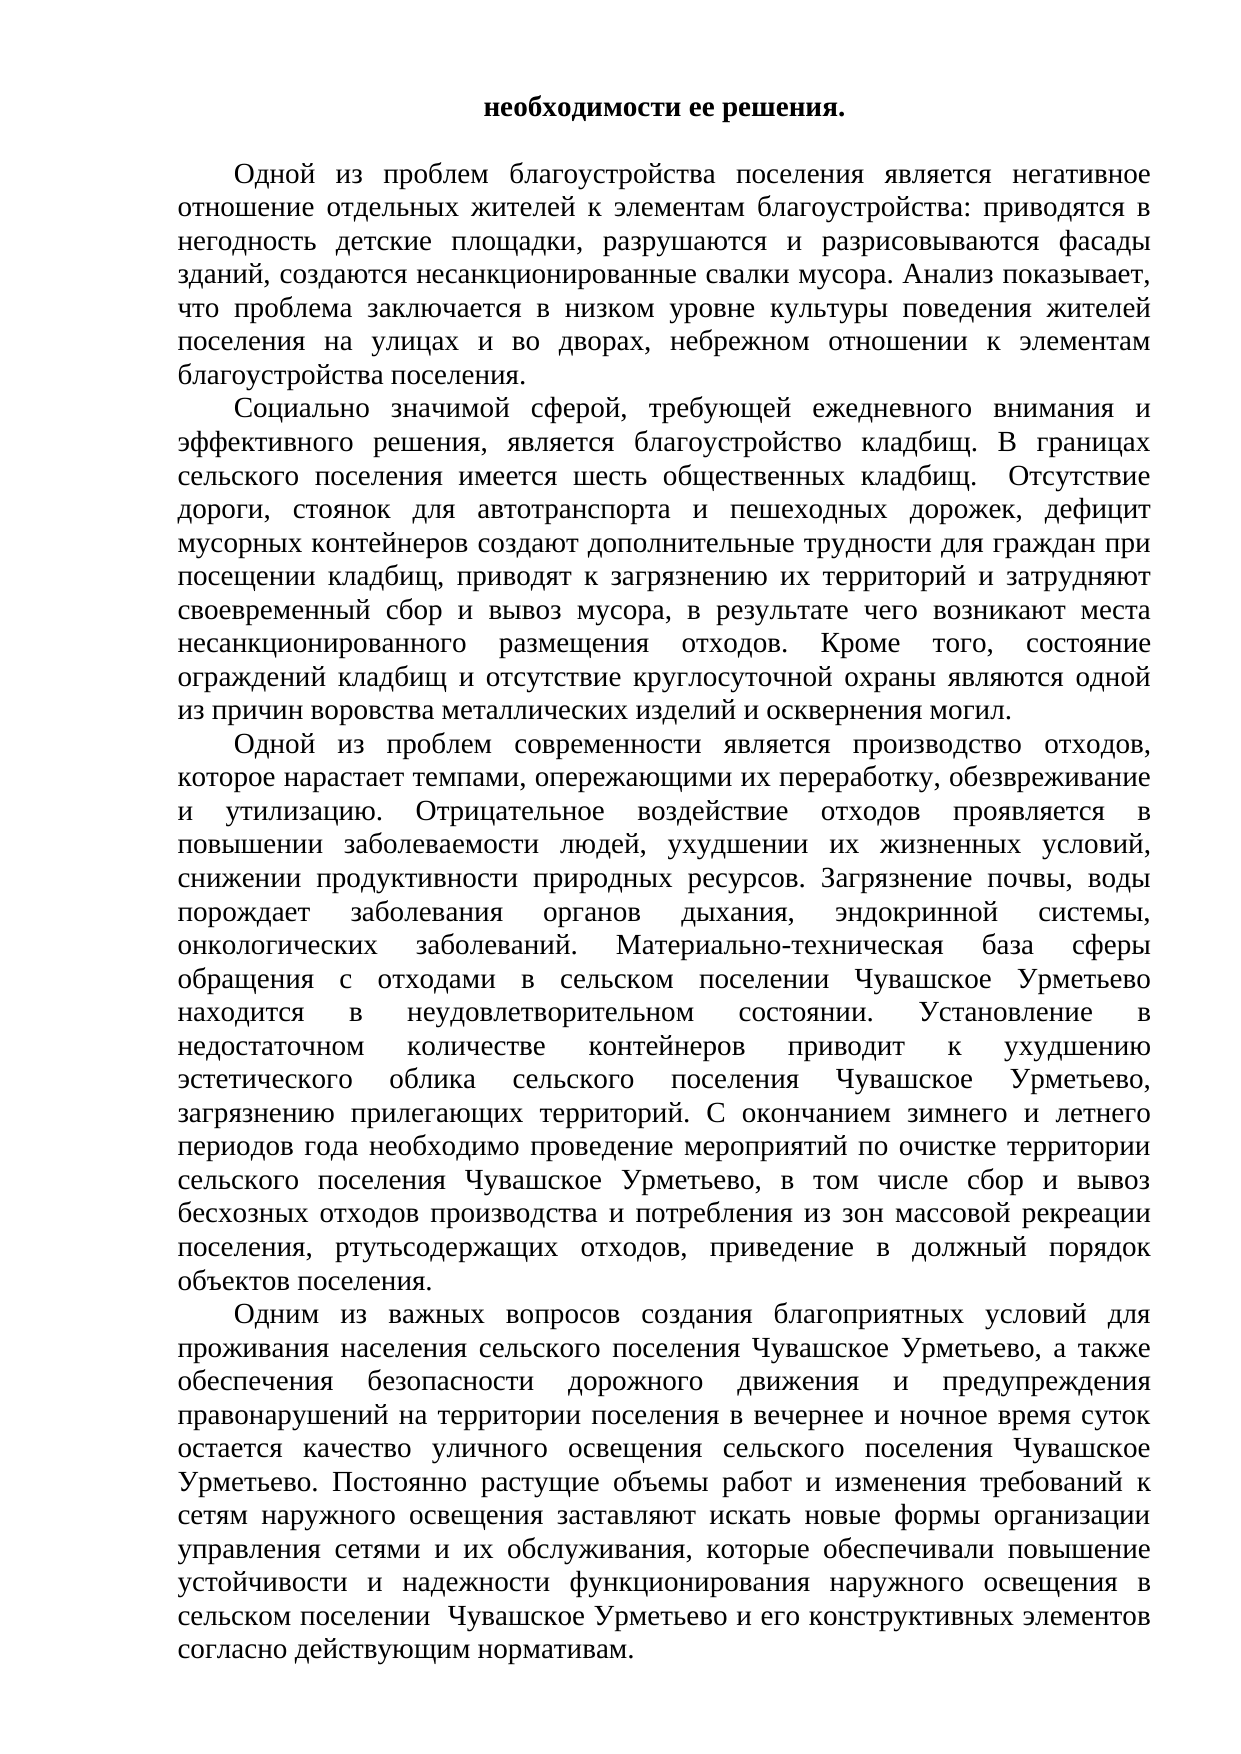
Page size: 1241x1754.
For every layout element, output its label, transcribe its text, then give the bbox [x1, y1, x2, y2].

text Одним из важных вопросов создания благоприятных условий для проживания населения сельского поселения Чувашское Урметьево, а также обеспечения безопасности дорожного движения и предупреждения правонарушений на территории поселения в вечернее и ночное время суток остается качество уличного освещения сельского поселения Чувашское Урметьево. Постоянно растущие объемы работ и изменения требований к сетям наружного освещения заставляют искать новые формы организации управления сетями и их обслуживания, которые обеспечивали повышение устойчивости и надежности функционирования наружного освещения в сельском поселении Чувашское Урметьево и его конструктивных элементов согласно действующим нормативам. [177, 1296, 1152, 1665]
text Одной из проблем современности является производство отходов, которое нарастает темпами, опережающими их переработку, обезвреживание и утилизацию. Отрицательное воздействие отходов проявляется в повышении заболеваемости людей, ухудшении их жизненных условий, снижении продуктивности природных ресурсов. Загрязнение почвы, воды порождает заболевания органов дыхания, эндокринной системы, онкологических заболеваний. Материально-техническая база сферы обращения с отходами в сельском поселении Чувашское Урметьево находится в неудовлетворительном состоянии. Установление в недостаточном количестве контейнеров приводит к ухудшению эстетического облика сельского поселения Чувашское Урметьево, загрязнению прилегающих территорий. С окончанием зимнего и летнего периодов года необходимо проведение мероприятий по очистке территории сельского поселения Чувашское Урметьево, в том числе сбор и вывоз бесхозных отходов производства и потребления из зон массовой рекреации поселения, ртутьсодержащих отходов, приведение в должный порядок объектов поселения. [177, 726, 1152, 1296]
text Одной из проблем благоустройства поселения является негативное отношение отдельных жителей к элементам благоустройства: приводятся в негодность детские площадки, разрушаются и разрисовываются фасады зданий, создаются несанкционированные свалки мусора. Анализ показывает, что проблема заключается в низком уровне культуры поведения жителей поселения на улицах и во дворах, небрежном отношении к элементам благоустройства поселения. [177, 156, 1152, 391]
text необходимости ее решения. [177, 89, 1152, 122]
text Социально значимой сферой, требующей ежедневного внимания и эффективного решения, является благоустройство кладбищ. В границах сельского поселения имеется шесть общественных кладбищ. Отсутствие дороги, стоянок для автотранспорта и пешеходных дорожек, дефицит мусорных контейнеров создают дополнительные трудности для граждан при посещении кладбищ, приводят к загрязнению их территорий и затрудняют своевременный сбор и вывоз мусора, в результате чего возникают места несанкционированного размещения отходов. Кроме того, состояние ограждений кладбищ и отсутствие круглосуточной охраны являются одной из причин воровства металлических изделий и осквернения могил. [177, 391, 1152, 726]
